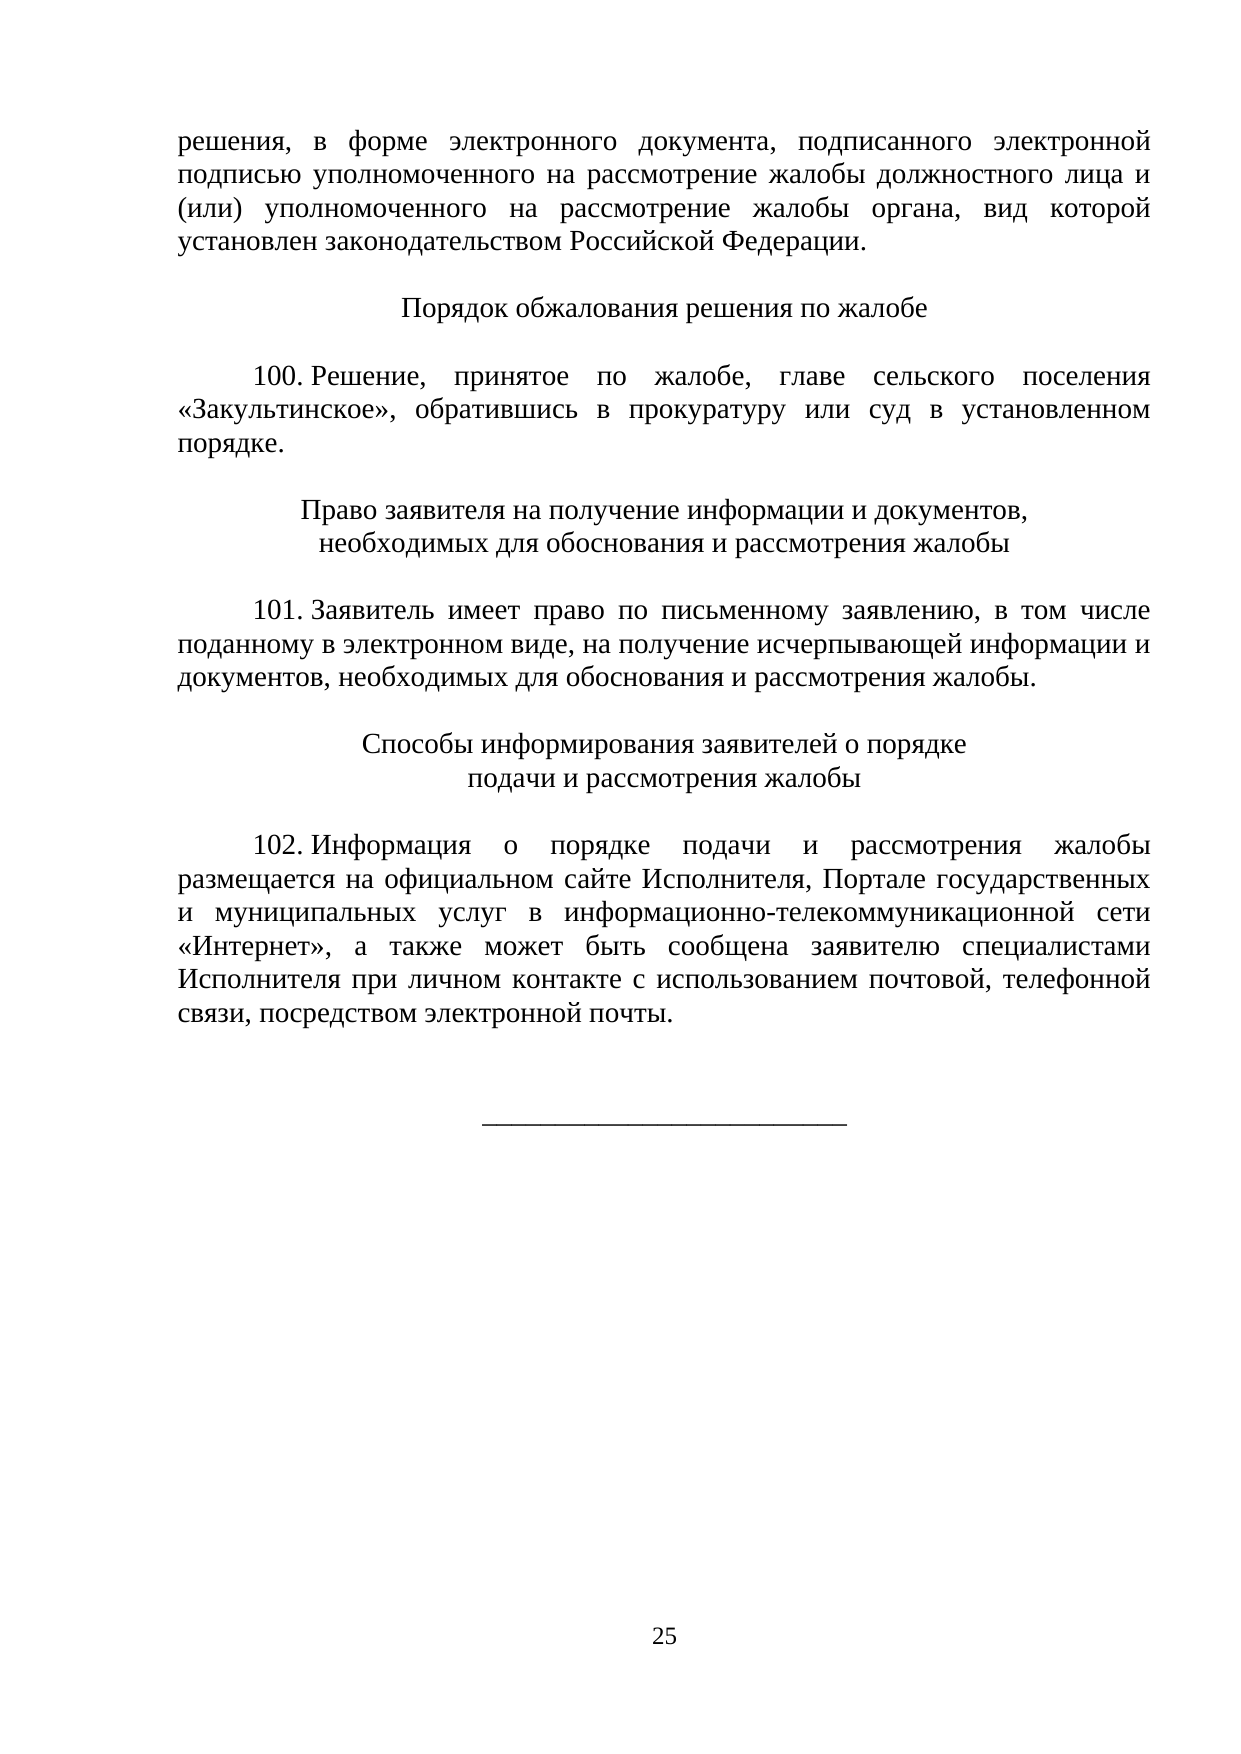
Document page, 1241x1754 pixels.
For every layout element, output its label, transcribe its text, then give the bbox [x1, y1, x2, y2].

text подачи и рассмотрения жалобы [177, 760, 1152, 794]
text Право заявителя на получение информации и документов, [177, 492, 1152, 525]
text Способы информирования заявителей о порядке [177, 727, 1152, 760]
text Порядок обжалования решения по жалобе [177, 291, 1152, 324]
text _________________________ [177, 1096, 1152, 1129]
text 102. Информация о порядке подачи и рассмотрения жалобы размещается на официальном сайте Исполнителя, Портале государственных и муниципальных услуг в информационно-телекоммуникационной сети «Интернет», а также может быть сообщена заявителю специалистами Исполнителя при личном контакте с использованием почтовой, телефонной связи, посредством электронной почты. [177, 827, 1152, 1028]
text 101. Заявитель имеет право по письменному заявлению, в том числе поданному в электронном виде, на получение исчерпывающей информации и документов, необходимых для обоснования и рассмотрения жалобы. [177, 592, 1152, 693]
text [177, 123, 1152, 257]
text необходимых для обоснования и рассмотрения жалобы [177, 525, 1152, 559]
text 100. Решение, принятое по жалобе, главе сельского поселения «Закультинское», обратившись в прокуратуру или суд в установленном порядке. [177, 358, 1152, 458]
